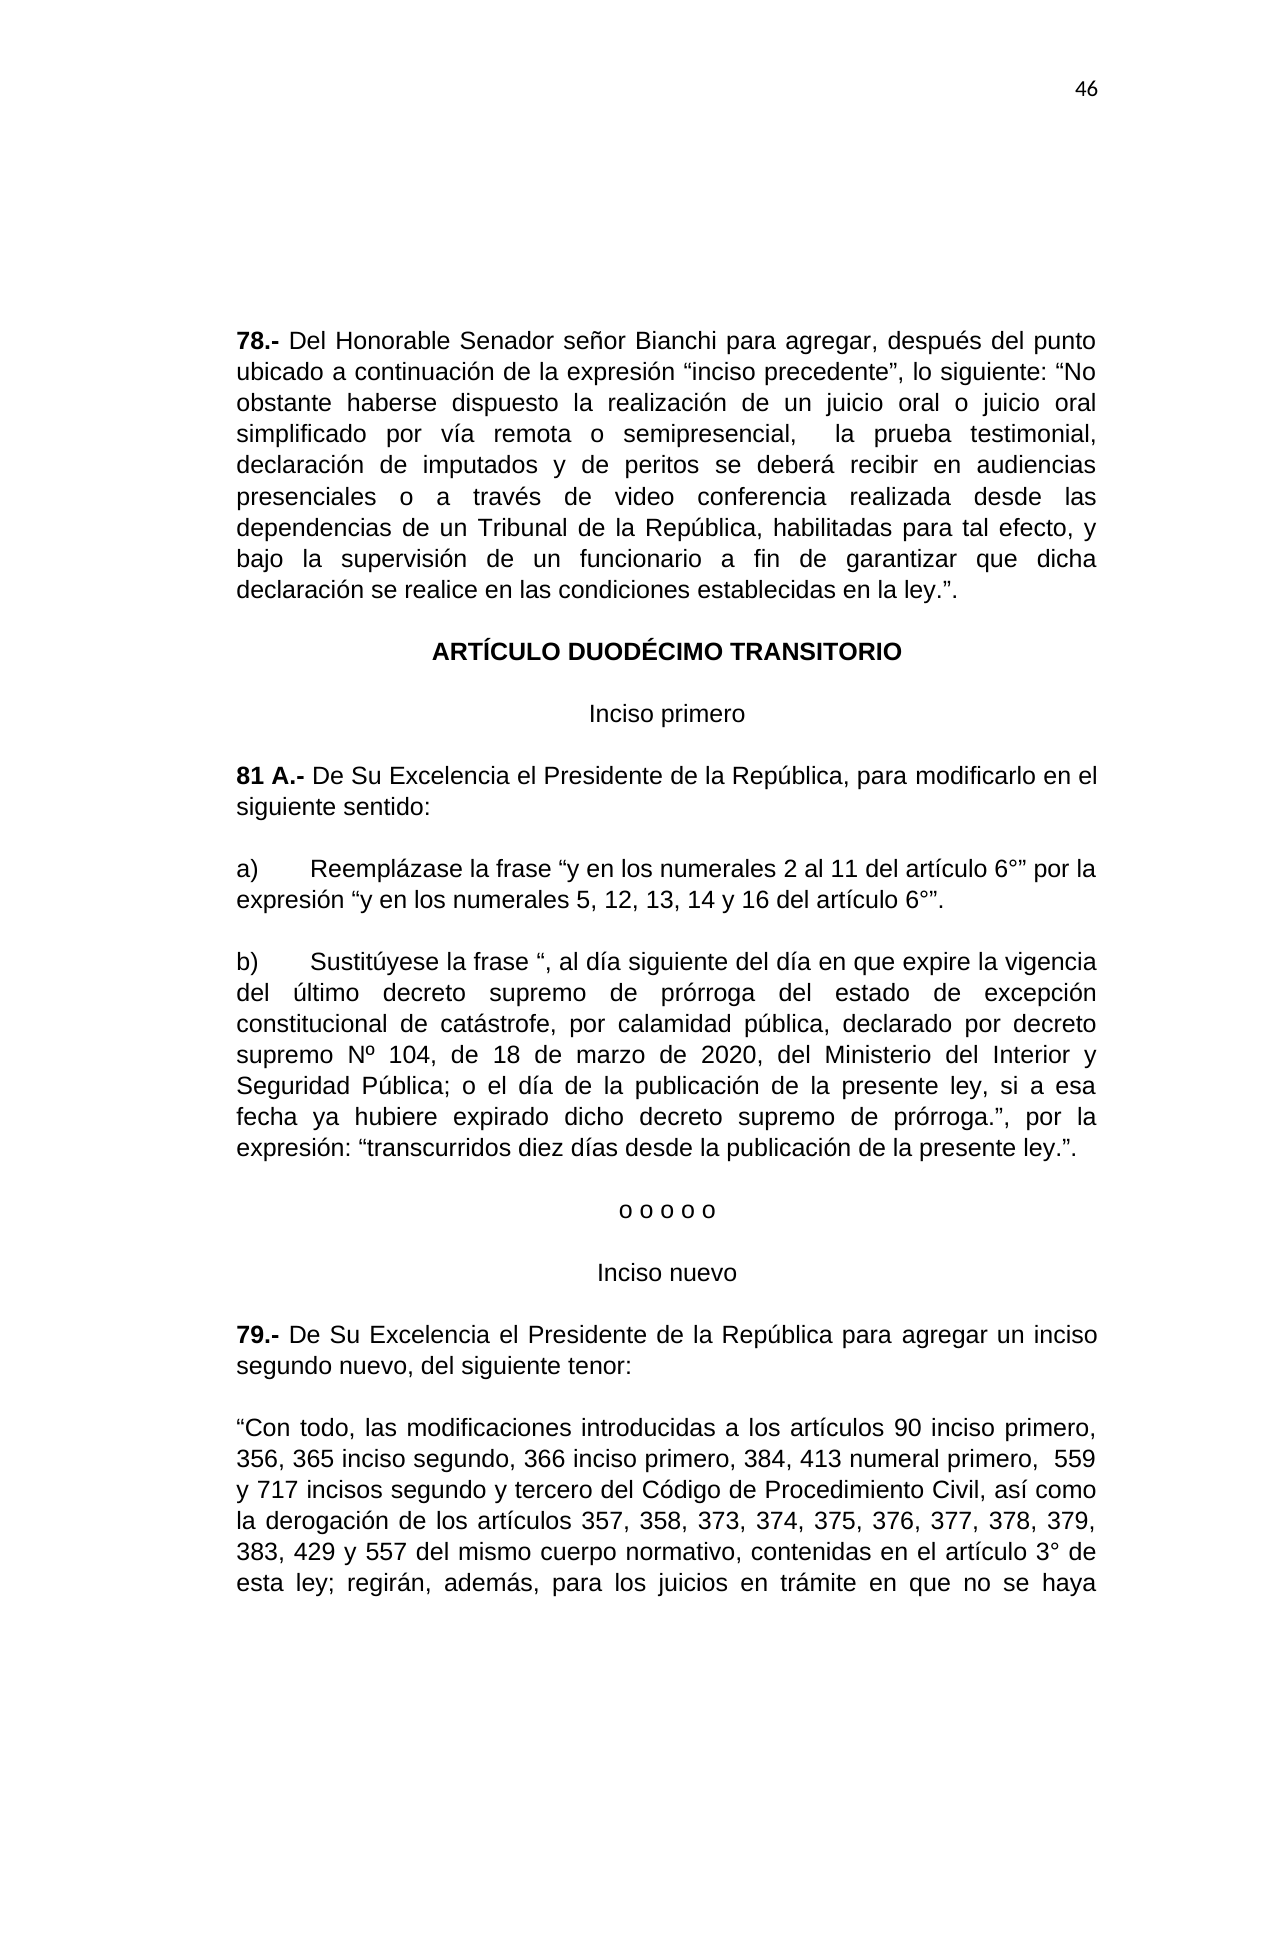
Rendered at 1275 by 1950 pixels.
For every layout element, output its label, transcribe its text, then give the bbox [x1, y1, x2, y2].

text 79.- De Su Excelencia el Presidente de la República para agregar un inciso segundo nuevo, del siguiente tenor: [236, 1320, 1098, 1379]
text 78.- Del Honorable Senador señor Bianchi para agregar, después del punto ubicado a continuación de la expresión “inciso precedente”, lo siguiente: “No obstante haberse dispuesto la realización de un juicio oral o juicio oral simplificado por vía remota o semipresencial, la prueba testimonial, declaración de imputados y de peritos se deberá recibir en audiencias presenciales o a través de video conferencia realizada desde las dependencias de un Tribunal de la República, habilitadas para tal efecto, y bajo la supervisión de un funcionario a fin de garantizar que dicha declaración se realice en las condiciones establecidas en la ley.”. [236, 326, 1098, 603]
text ARTÍCULO DUODÉCIMO TRANSITORIO [236, 637, 1098, 666]
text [236, 1413, 1098, 1597]
text b) Sustitúyese la frase “, al día siguiente del día en que expire la vigencia del último decreto supremo de prórroga del estado de excepción constitucional de catástrofe, por calamidad pública, declarado por decreto supremo Nº 104, de 18 de marzo de 2020, del Ministerio del Interior y Seguridad Pública; o el día de la publicación de la presente ley, si a esa fecha ya hubiere expirado dicho decreto supremo de prórroga.”, por la expresión: “transcurridos diez días desde la publicación de la presente ley.”. [236, 947, 1098, 1162]
text Inciso nuevo [236, 1258, 1098, 1286]
text a) Reemplázase la frase “y en los numerales 2 al 11 del artículo 6°” por la expresión “y en los numerales 5, 12, 13, 14 y 16 del artículo 6°”. [236, 854, 1098, 914]
text 81 A.- De Su Excelencia el Presidente de la República, para modificarlo en el siguiente sentido: [236, 761, 1098, 821]
text Inciso primero [236, 699, 1098, 728]
text o o o o o [236, 1196, 1098, 1224]
